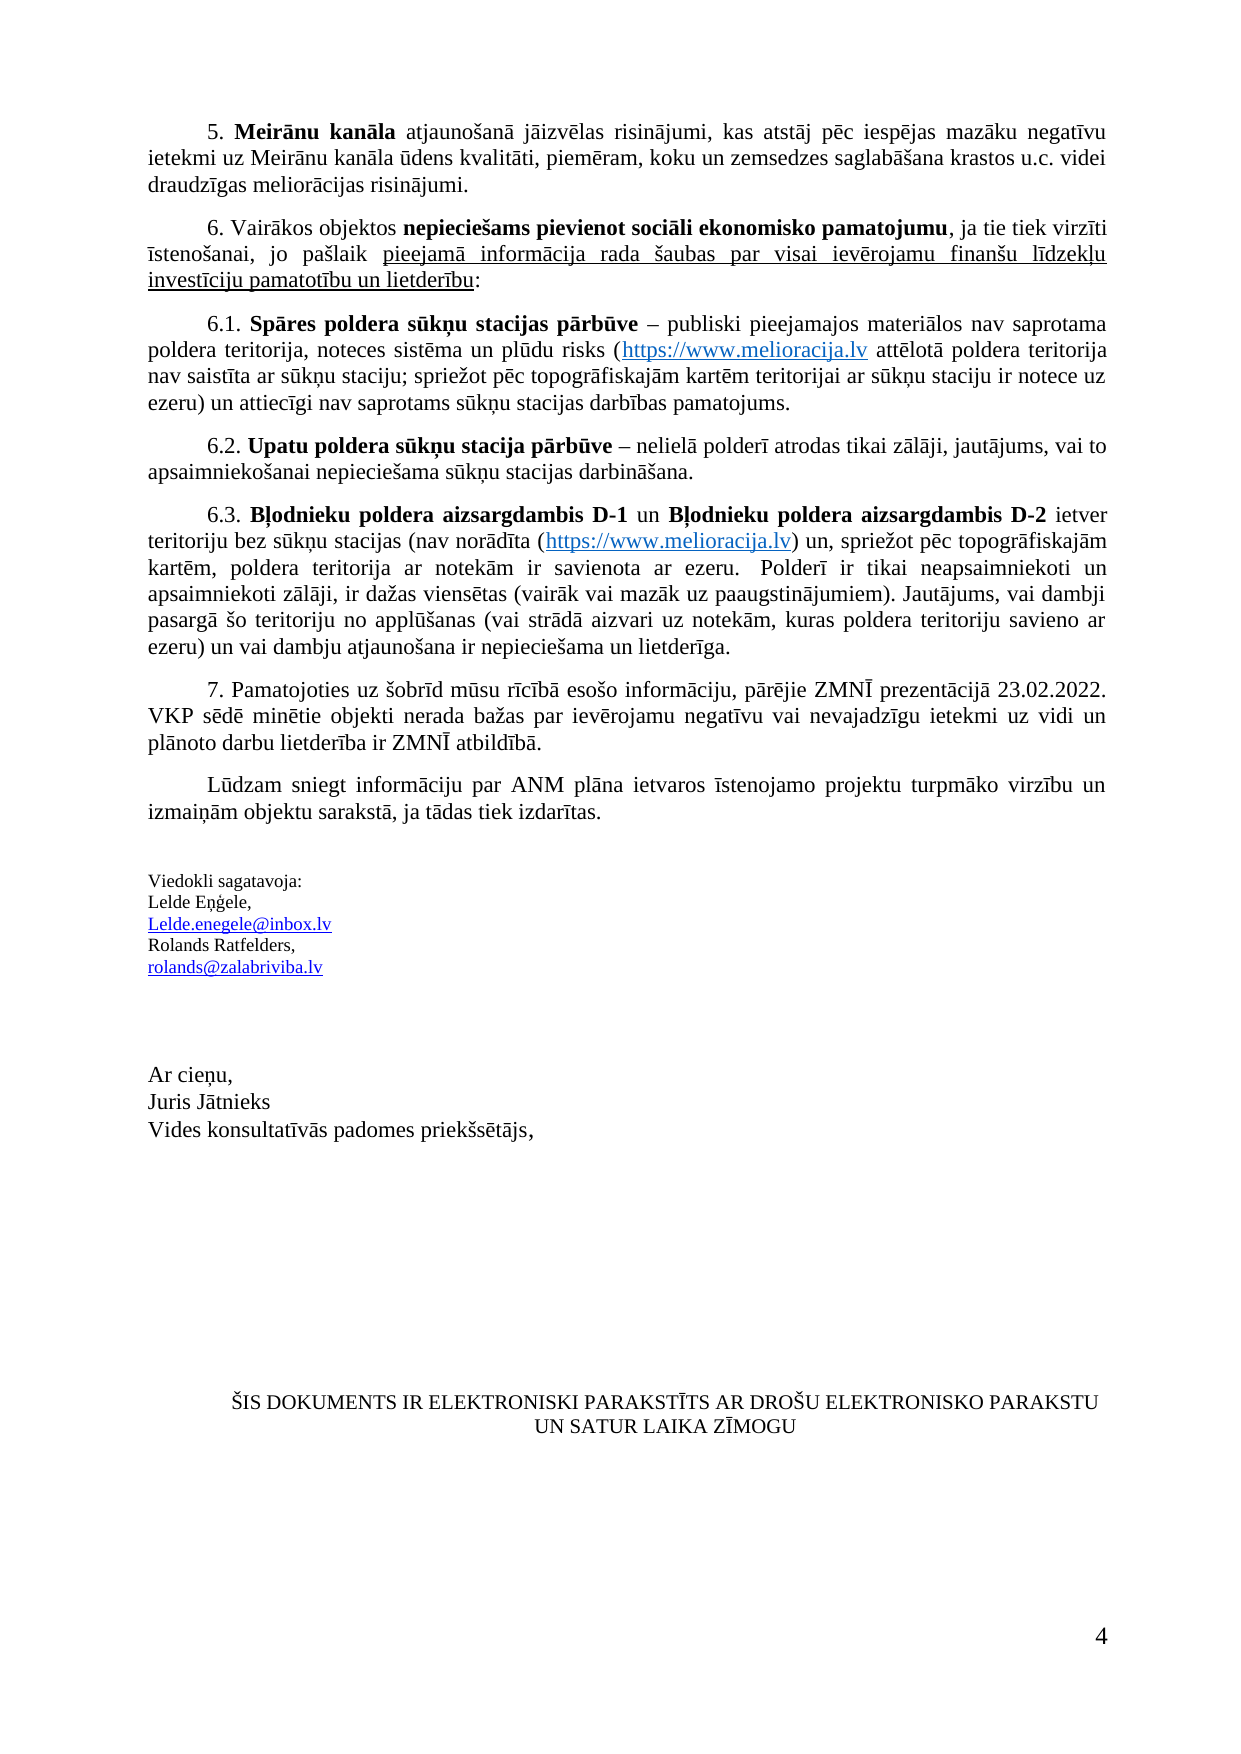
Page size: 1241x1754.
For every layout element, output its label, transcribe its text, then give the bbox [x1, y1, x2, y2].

text 7. Pamatojoties uz šobrīd mūsu rīcībā esošo informāciju, pārējie ZMNĪ prezentācijā 23.02.2022. VKP sēdē minētie objekti nerada bažas par ievērojamu negatīvu vai nevajadzīgu ietekmi uz vidi un plānoto darbu lietderība ir ZMNĪ atbildībā. [148, 676, 1107, 755]
text 6.1. Spāres poldera sūkņu stacijas pārbūve – publiski pieejamajos materiālos nav saprotama poldera teritorija, noteces sistēma un plūdu risks (https://www.melioracija.lv attēlotā poldera teritorija nav saistīta ar sūkņu staciju; spriežot pēc topogrāfiskajām kartēm teritorijai ar sūkņu staciju ir notece uz ezeru) un attiecīgi nav saprotams sūkņu stacijas darbības pamatojums. [148, 309, 1107, 415]
text 6. Vairākos objektos nepieciešams pievienot sociāli ekonomisko pamatojumu, ja tie tiek virzīti īstenošanai, jo pašlaik pieejamā informācija rada šaubas par visai ievērojamu finanšu līdzekļu investīciju pamatotību un lietderību: [148, 214, 1107, 293]
text Lelde.enegele@inbox.lv [148, 913, 1107, 934]
text Juris Jātnieks [148, 1088, 1107, 1114]
text 6.3. Bļodnieku poldera aizsargdambis D-1 un Bļodnieku poldera aizsargdambis D-2 ietver teritoriju bez sūkņu stacijas (nav norādīta (https://www.melioracija.lv) un, spriežot pēc topogrāfiskajām kartēm, poldera teritorija ar notekām ir savienota ar ezeru. Polderī ir tikai neapsaimniekoti un apsaimniekoti zālāji, ir dažas viensētas (vairāk vai mazāk uz paaugstinājumiem). Jautājums, vai dambji pasargā šo teritoriju no applūšanas (vai strādā aizvari uz notekām, kuras poldera teritoriju savieno ar ezeru) un vai dambju atjaunošana ir nepieciešama un lietderīga. [148, 501, 1107, 659]
text 5. Meirānu kanāla atjaunošanā jāizvēlas risinājumi, kas atstāj pēc iespējas mazāku negatīvu ietekmi uz Meirānu kanāla ūdens kvalitāti, piemēram, koku un zemsedzes saglabāšana krastos u.c. videi draudzīgas meliorācijas risinājumi. [148, 118, 1107, 197]
text Vides konsultatīvās padomes priekšsētājs, [148, 1114, 1107, 1143]
text Lelde Eņģele, [148, 891, 1107, 913]
text 6.2. Upatu poldera sūkņu stacija pārbūve – nelielā polderī atrodas tikai zālāji, jautājums, vai to apsaimniekošanai nepieciešama sūkņu stacijas darbināšana. [148, 432, 1107, 484]
text Viedokli sagatavoja: [148, 841, 1107, 891]
text Lūdzam sniegt informāciju par ANM plāna ietvaros īstenojamo projektu turpmāko virzību un izmaiņām objektu sarakstā, ja tādas tiek izdarītas. [148, 772, 1107, 824]
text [223, 1390, 1107, 1438]
text Ar cieņu, [148, 1061, 1107, 1088]
text rolands@zalabriviba.lv [148, 956, 1107, 977]
text Rolands Ratfelders, [148, 934, 1107, 956]
